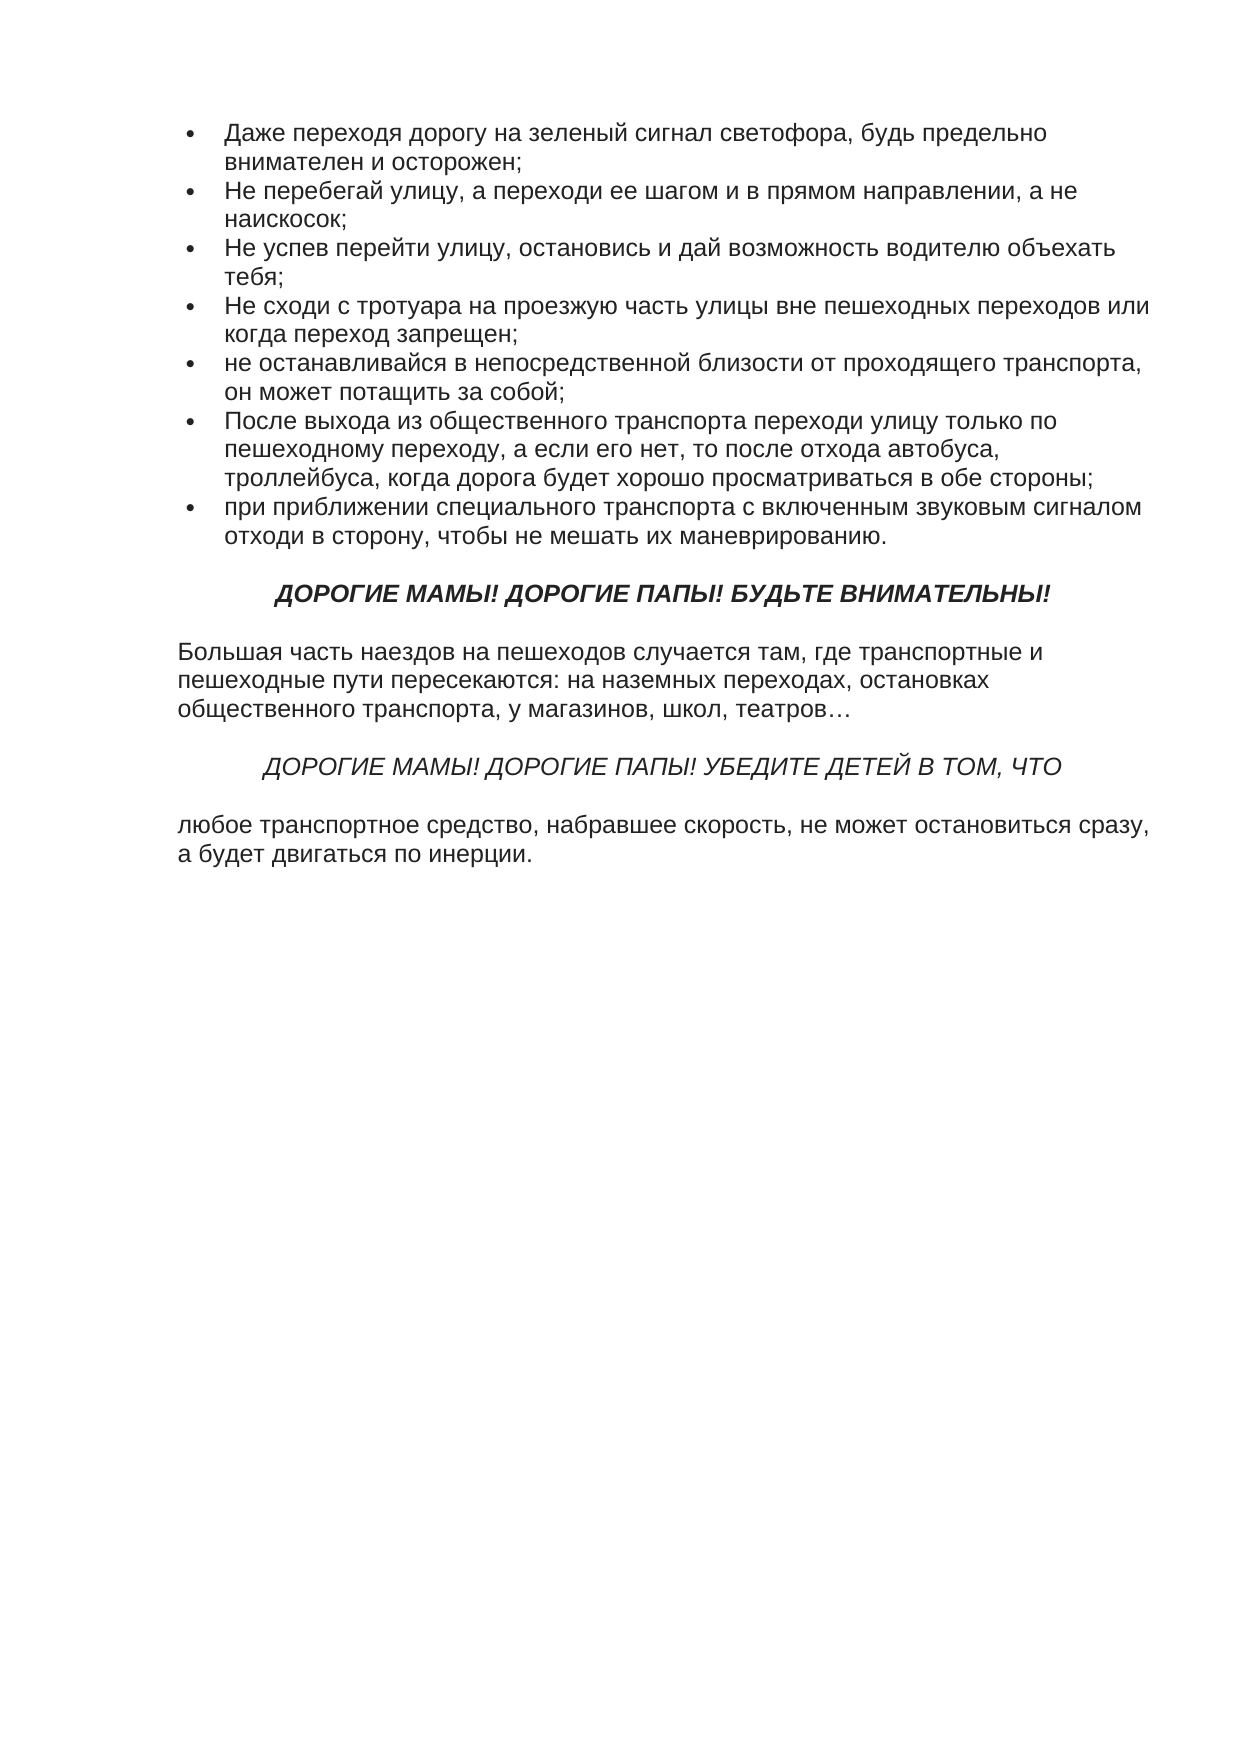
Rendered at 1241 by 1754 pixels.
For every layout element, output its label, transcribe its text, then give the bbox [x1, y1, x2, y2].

list После выхода из общественного транспорта переходи улицу только по пешеходному переходу, а если его нет, то после отхода автобуса, троллейбуса, когда дорога будет хорошо просматриваться в обе стороны; [187, 406, 1152, 492]
list Не перебегай улицу, а переходи ее шагом и в прямом направлении, а не наискосок; [187, 176, 1152, 233]
text Большая часть наездов на пешеходов случается там, где транспортные и пешеходные пути пересекаются: на наземных переходах, остановках общественного транспорта, у магазинов, школ, театров… [177, 636, 1152, 723]
text ДОРОГИЕ МАМЫ! ДОРОГИЕ ПАПЫ! БУДЬТЕ ВНИМАТЕЛЬНЫ! [177, 578, 1152, 607]
list при приближении специального транспорта с включенным звуковым сигналом отходи в сторону, чтобы не мешать их маневрированию. [187, 492, 1152, 549]
list Не сходи с тротуара на проезжую часть улицы вне пешеходных переходов или когда переход запрещен; [187, 291, 1152, 348]
list Даже переходя дорогу на зеленый сигнал светофора, будь предельно внимателен и осторожен; [187, 118, 1152, 176]
text ДОРОГИЕ МАМЫ! ДОРОГИЕ ПАПЫ! УБЕДИТЕ ДЕТЕЙ В ТОМ, ЧТО [177, 752, 1152, 781]
list Не успев перейти улицу, остановись и дай возможность водителю объехать тебя; [187, 233, 1152, 291]
text любое транспортное средство, набравшее скорость, не может остановиться сразу, а будет двигаться по инерции. [177, 810, 1152, 867]
list не останавливайся в непосредственной близости от проходящего транспорта, он может потащить за собой; [187, 348, 1152, 406]
